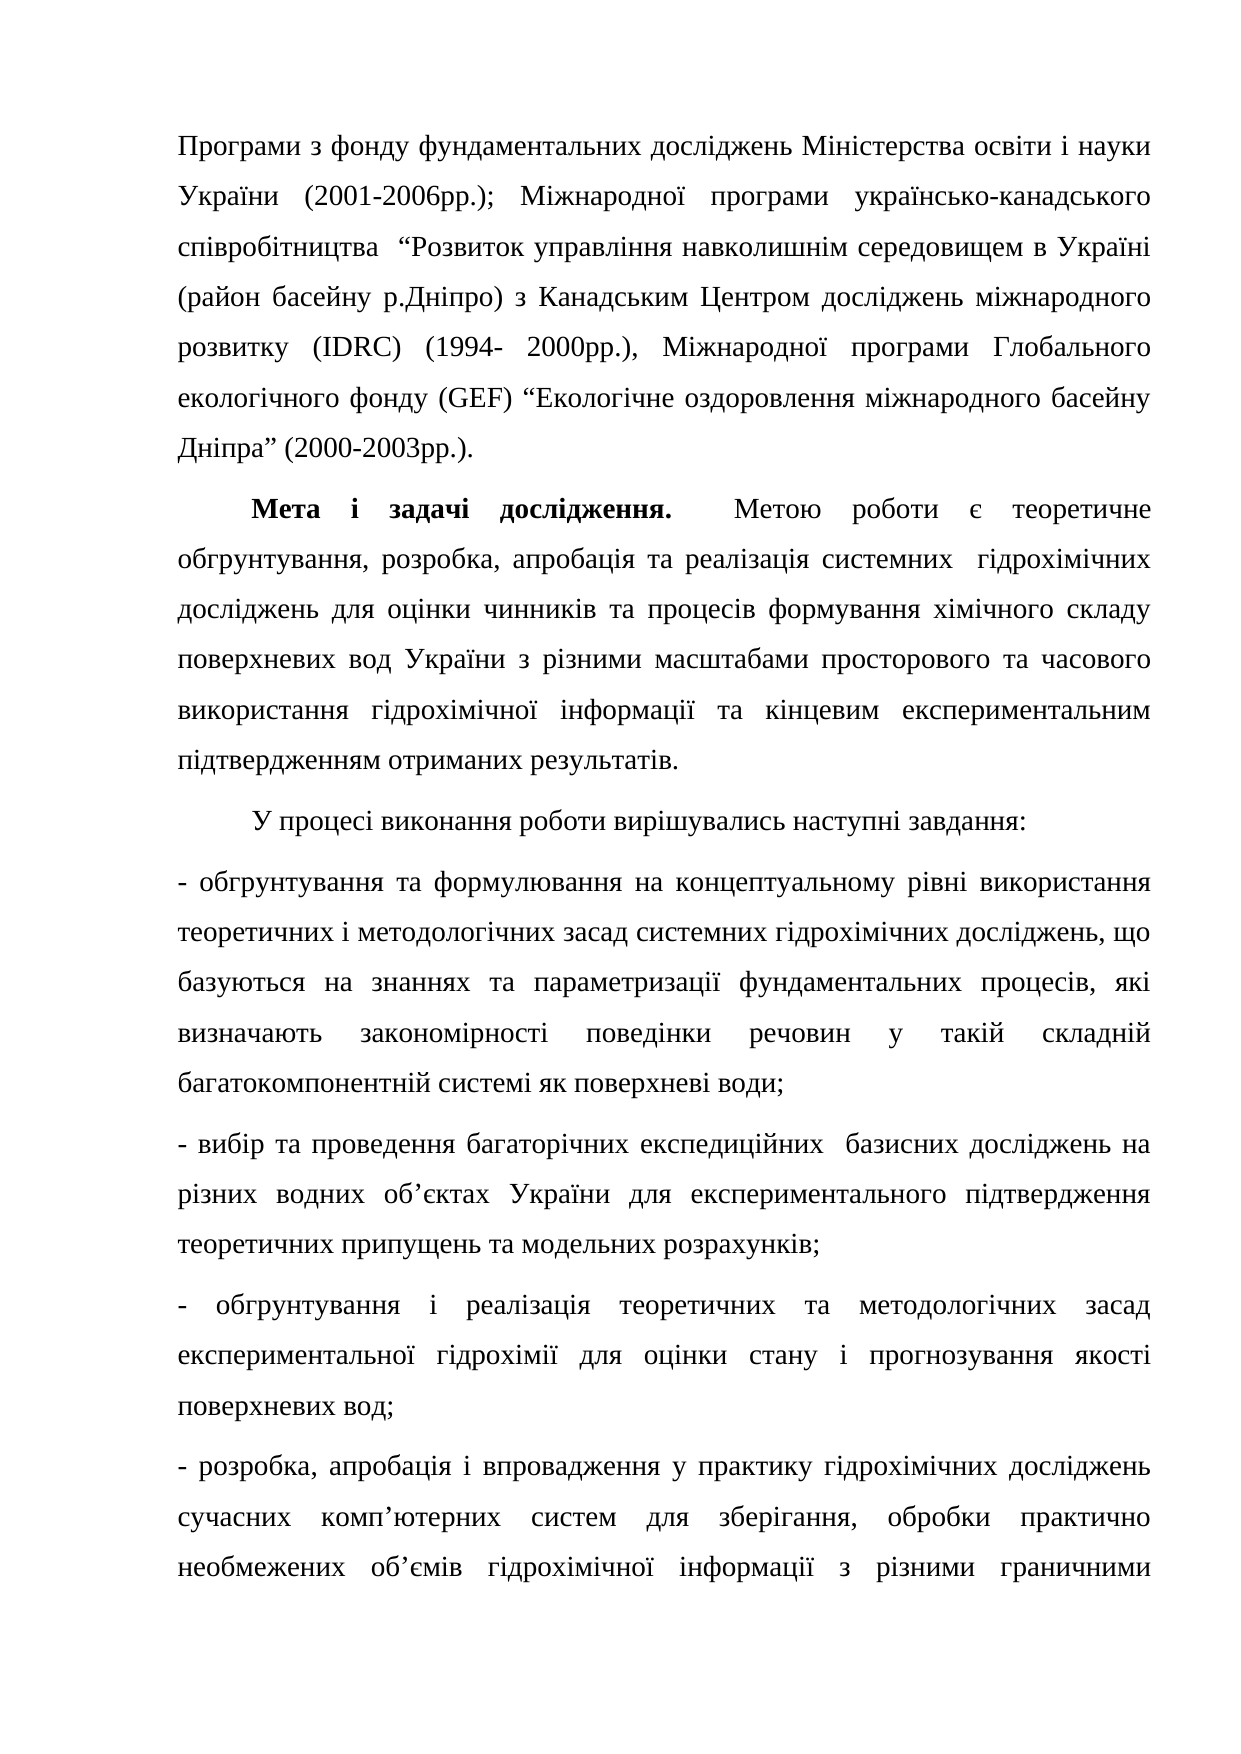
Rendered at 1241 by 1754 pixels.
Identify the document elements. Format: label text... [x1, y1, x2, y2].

text Мета і задачі дослідження. Метою роботи є теоретичне обгрунтування, розробка, апробація та реалізація системних гідрохімічних досліджень для оцінки чинників та процесів формування хімічного складу поверхневих вод України з різними масштабами просторового та часового використання гідрохімічної інформації та кінцевим експериментальним підтвердженням отриманих результатів. [177, 491, 1152, 776]
text У процесі виконання роботи вирішувались наступні завдання: [177, 803, 1152, 837]
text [177, 1448, 1152, 1583]
text - вибір та проведення багаторічних експедиційних базисних досліджень на різних водних об’єктах України для експериментального підтвердження теоретичних припущень та модельних розрахунків; [177, 1126, 1152, 1260]
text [177, 128, 1152, 463]
text - обгрунтування і реалізація теоретичних та методологічних засад експериментальної гідрохімії для оцінки стану і прогнозування якості поверхневих вод; [177, 1287, 1152, 1421]
text - обгрунтування та формулювання на концептуальному рівні використання теоретичних і методологічних засад системних гідрохімічних досліджень, що базуються на знаннях та параметризації фундаментальних процесів, які визначають закономірності поведінки речовин у такій складній багатокомпонентній системі як поверхневі води; [177, 864, 1152, 1098]
